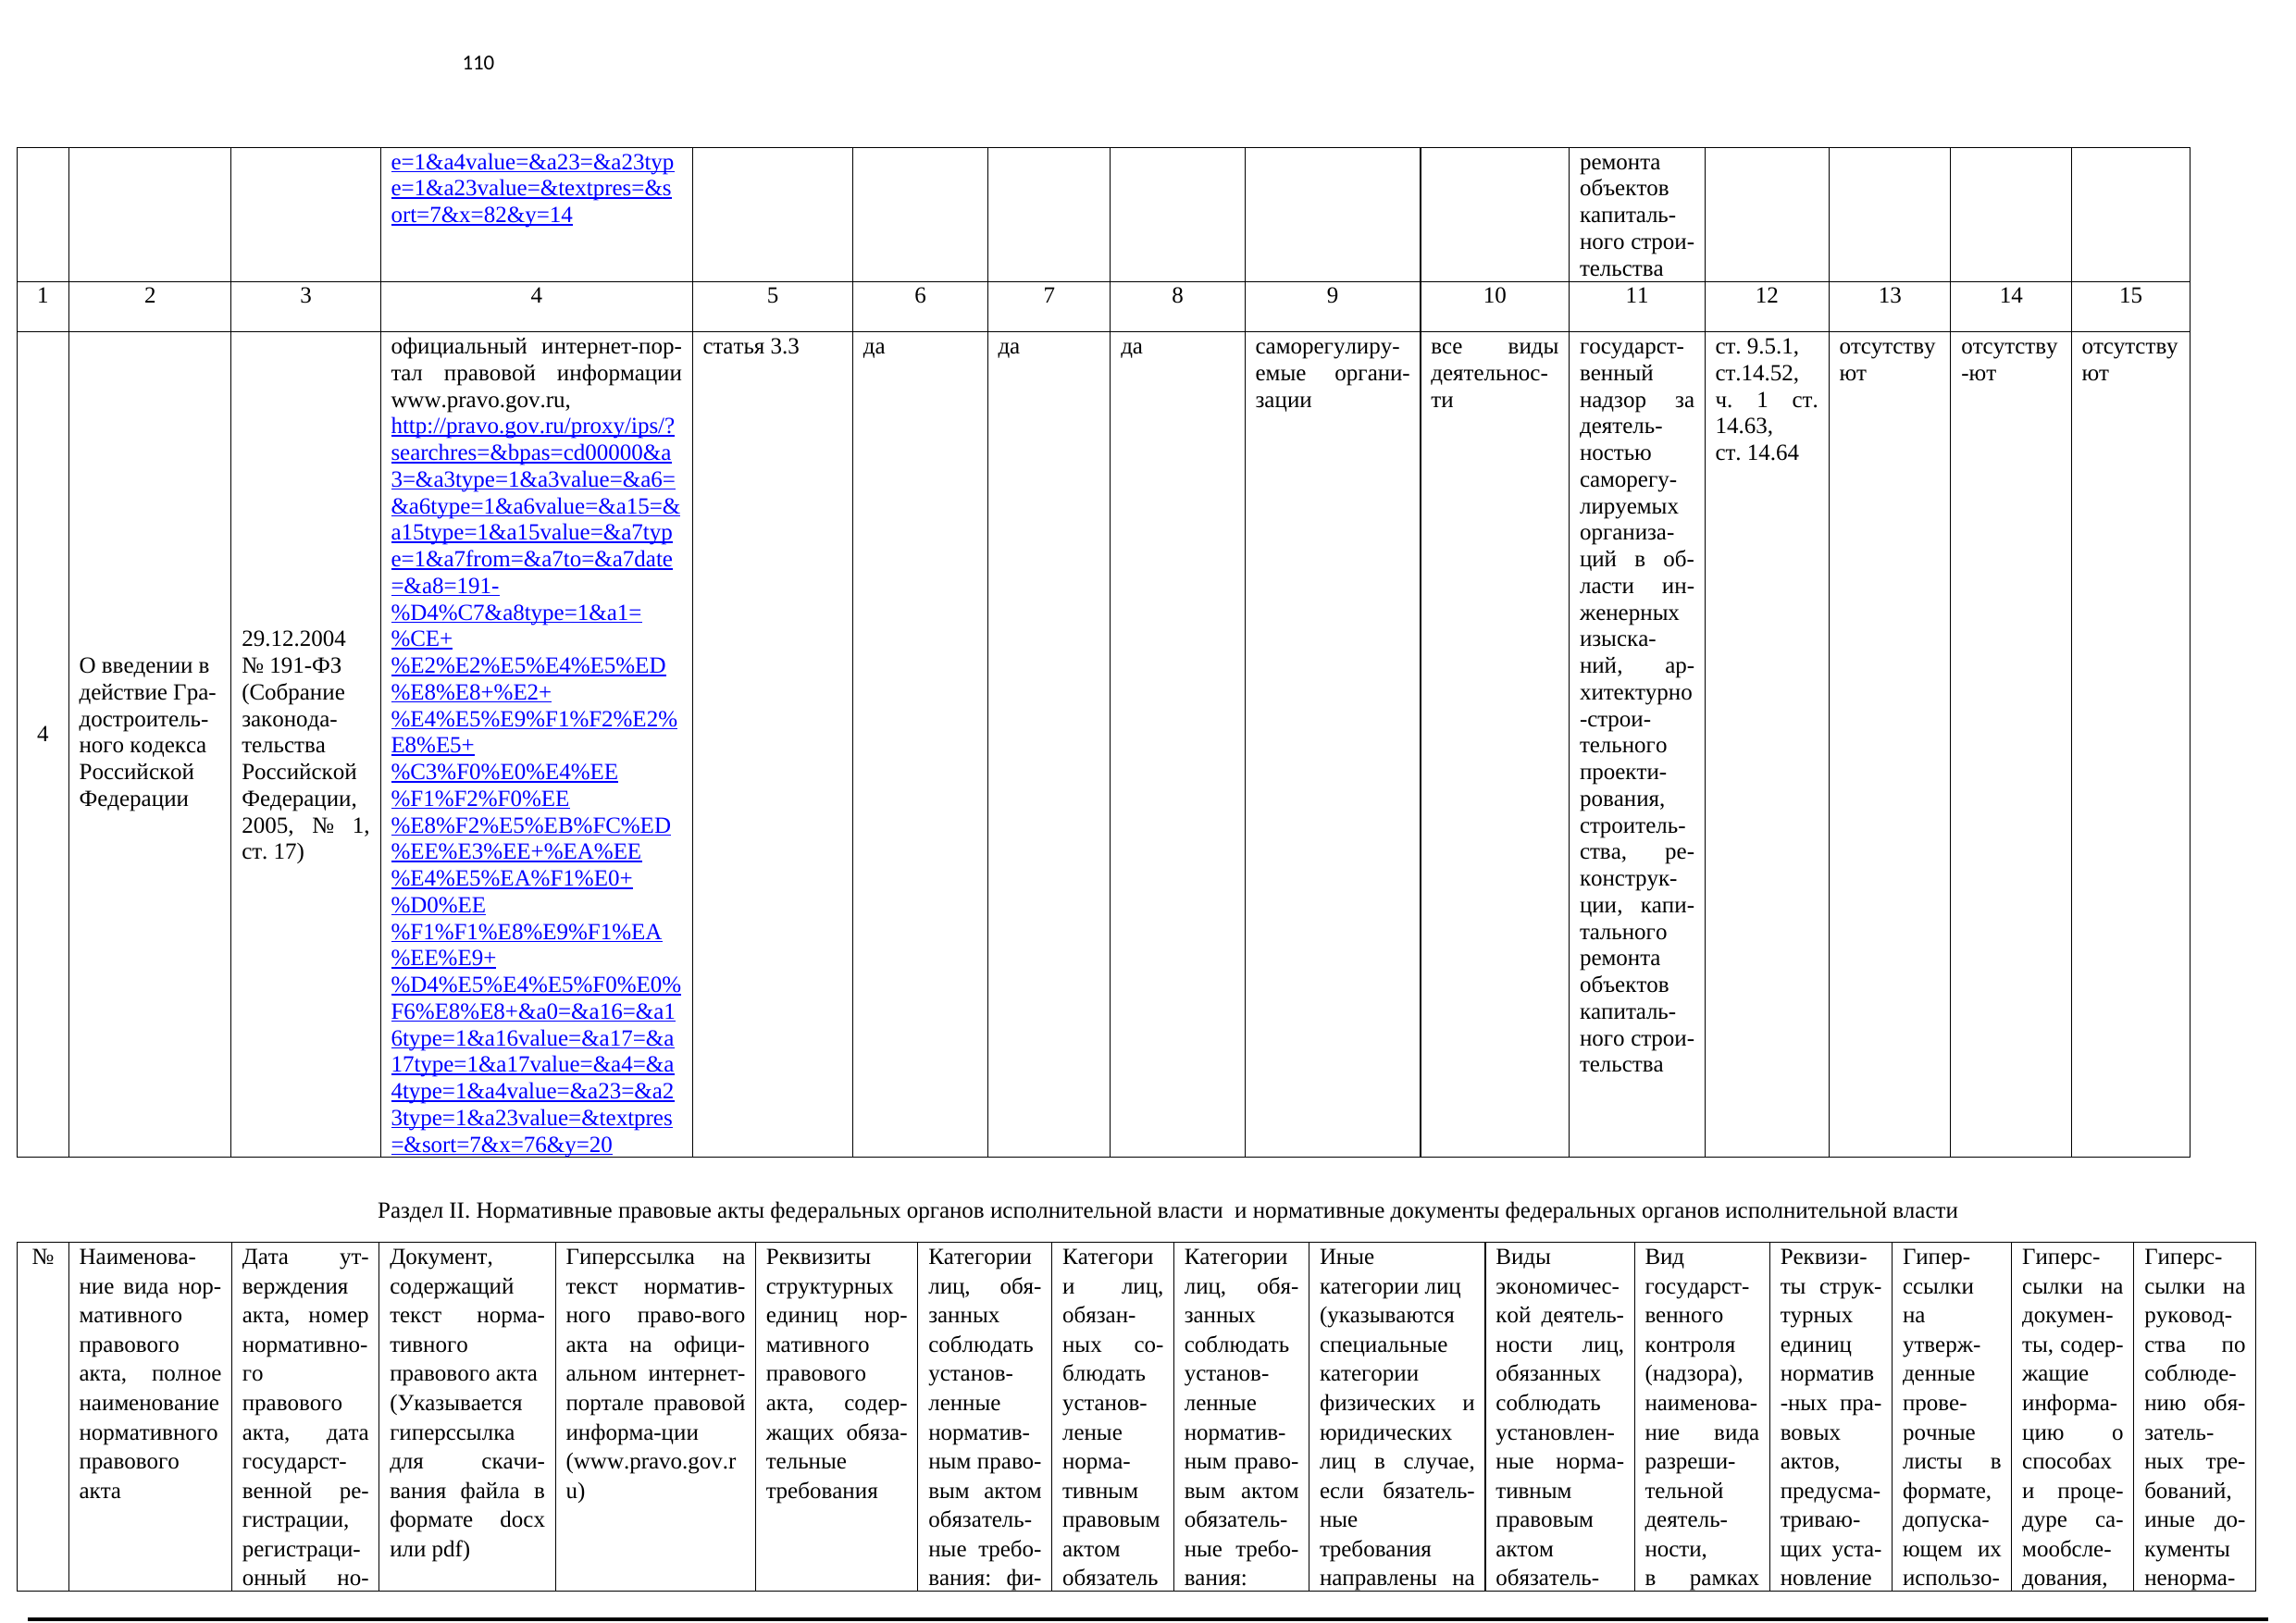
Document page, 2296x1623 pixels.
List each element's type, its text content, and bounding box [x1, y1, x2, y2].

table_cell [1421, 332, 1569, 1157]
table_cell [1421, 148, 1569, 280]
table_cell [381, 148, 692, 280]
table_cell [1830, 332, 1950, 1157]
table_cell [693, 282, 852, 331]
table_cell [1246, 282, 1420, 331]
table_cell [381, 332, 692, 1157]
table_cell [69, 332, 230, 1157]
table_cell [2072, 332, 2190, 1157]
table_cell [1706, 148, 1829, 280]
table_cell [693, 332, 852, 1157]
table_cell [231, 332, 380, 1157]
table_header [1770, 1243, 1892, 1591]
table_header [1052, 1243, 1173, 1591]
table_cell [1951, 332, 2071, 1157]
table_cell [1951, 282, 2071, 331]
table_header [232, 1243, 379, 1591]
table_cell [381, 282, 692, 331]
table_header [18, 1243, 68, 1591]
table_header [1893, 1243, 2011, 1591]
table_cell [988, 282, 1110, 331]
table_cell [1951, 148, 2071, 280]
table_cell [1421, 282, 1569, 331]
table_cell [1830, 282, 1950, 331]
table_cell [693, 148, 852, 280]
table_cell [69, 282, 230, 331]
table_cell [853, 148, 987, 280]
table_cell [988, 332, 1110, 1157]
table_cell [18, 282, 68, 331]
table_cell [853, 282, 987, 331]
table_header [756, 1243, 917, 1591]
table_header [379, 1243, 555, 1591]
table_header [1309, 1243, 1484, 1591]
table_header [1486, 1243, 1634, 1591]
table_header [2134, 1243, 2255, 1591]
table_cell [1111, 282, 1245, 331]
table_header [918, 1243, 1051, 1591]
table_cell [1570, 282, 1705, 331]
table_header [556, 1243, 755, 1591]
text Раздел II. Нормативные правовые акты федеральных органов исполнительной власти и нормативные документы федеральных органов исполнительной власти [68, 1196, 2268, 1222]
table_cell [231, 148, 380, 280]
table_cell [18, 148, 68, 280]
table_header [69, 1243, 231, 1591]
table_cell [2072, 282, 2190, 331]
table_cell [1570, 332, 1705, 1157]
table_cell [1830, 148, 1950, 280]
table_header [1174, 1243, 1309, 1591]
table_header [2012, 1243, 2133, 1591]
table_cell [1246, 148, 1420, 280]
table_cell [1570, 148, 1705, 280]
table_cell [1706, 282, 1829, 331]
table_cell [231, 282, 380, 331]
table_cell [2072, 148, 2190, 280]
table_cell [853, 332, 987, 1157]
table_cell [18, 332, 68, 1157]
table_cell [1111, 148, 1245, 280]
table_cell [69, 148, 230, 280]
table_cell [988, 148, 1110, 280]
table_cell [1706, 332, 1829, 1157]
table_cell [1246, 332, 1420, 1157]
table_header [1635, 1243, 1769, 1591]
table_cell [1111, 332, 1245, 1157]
